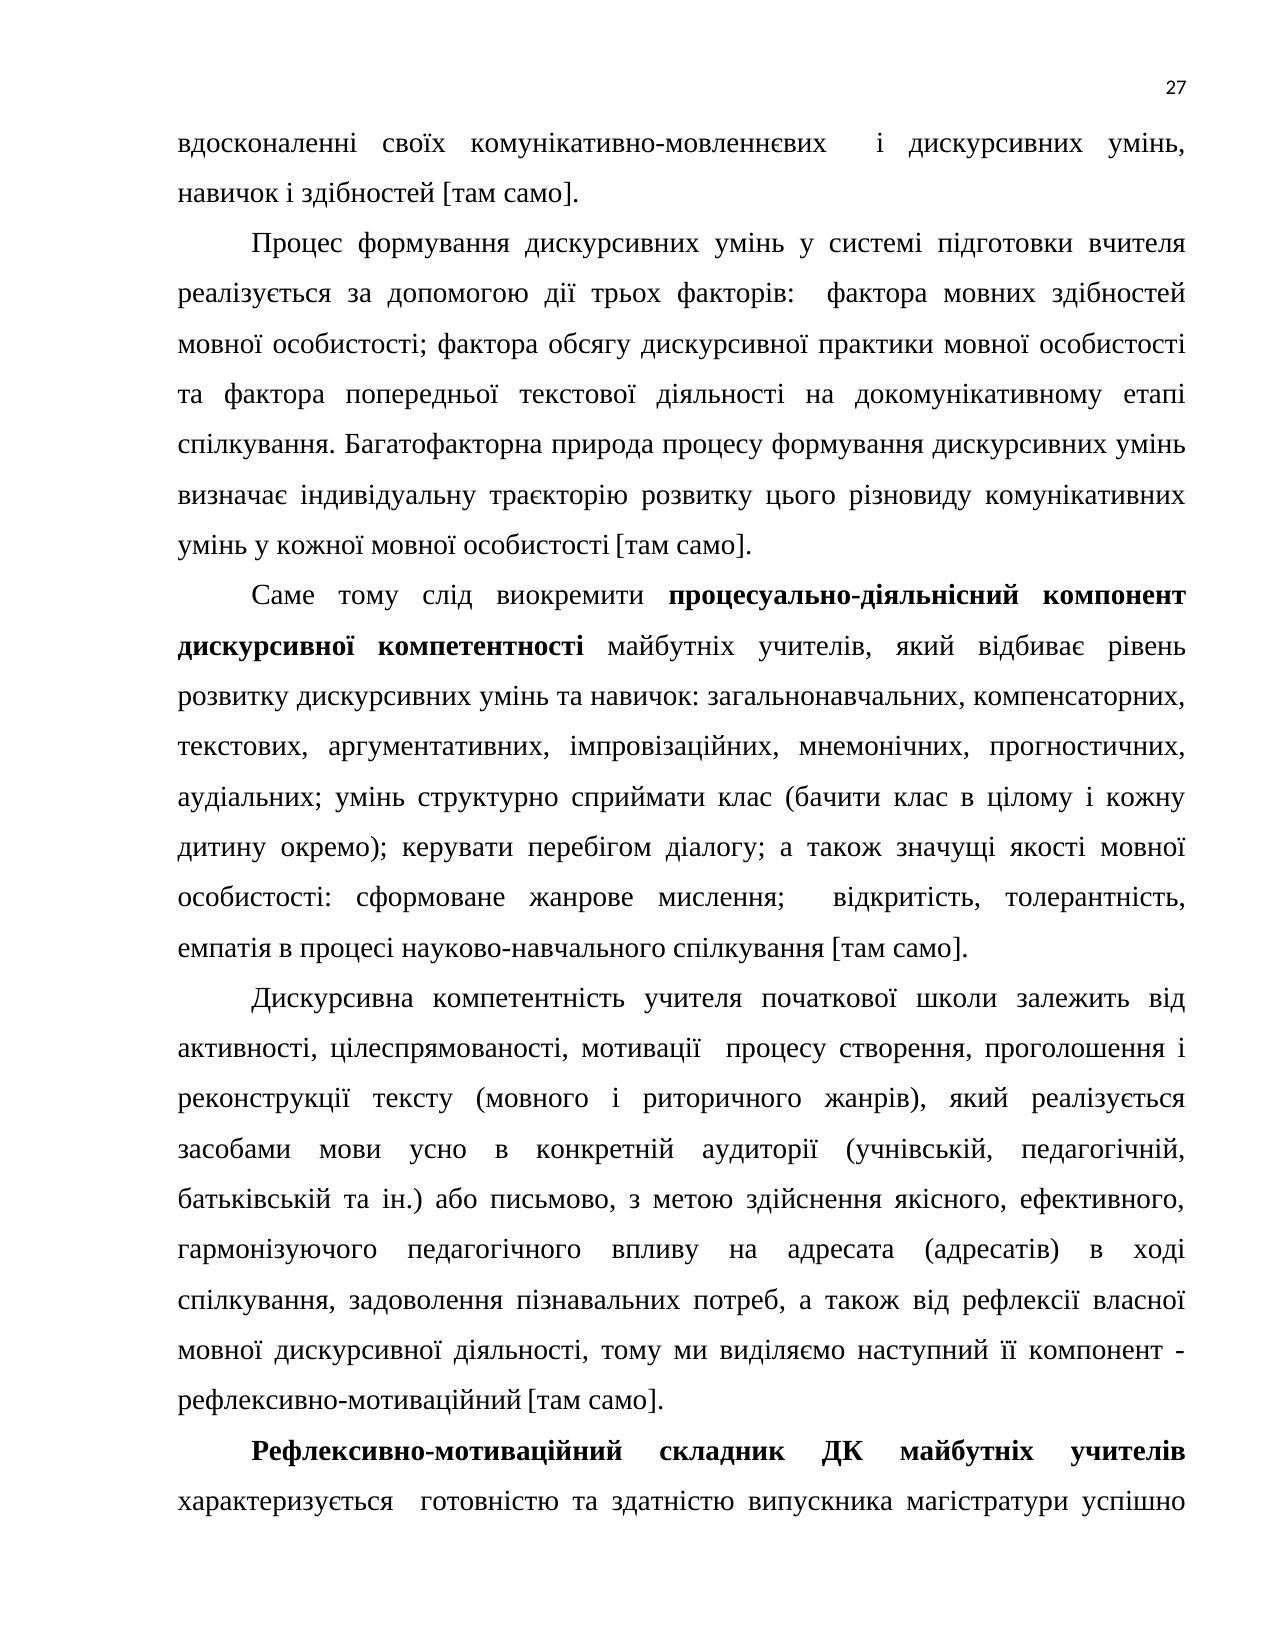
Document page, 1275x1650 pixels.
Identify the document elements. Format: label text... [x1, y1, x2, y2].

text Процес формування дискурсивних умінь у системі підготовки вчителя реалізується за допомогою дії трьох факторів: фактора мовних здібностей мовної особистості; фактора обсягу дискурсивної практики мовної особистості та фактора попередньої текстової діяльності на докомунікативному етапі спілкування. Багатофакторна природа процесу формування дискурсивних умінь визначає індивідуальну траєкторію розвитку цього різновиду комунікативних умінь у кожної мовної особистості [там само]. [177, 225, 1186, 561]
text Дискурсивна компетентність учителя початкової школи залежить від активності, цілеспрямованості, мотивації процесу створення, проголошення і реконструкції тексту (мовного і риторичного жанрів), який реалізується засобами мови усно в конкретній аудиторії (учнівській, педагогічній, батьківській та ін.) або письмово, з метою здійснення якісного, ефективного, гармонізуючого педагогічного впливу на адресата (адресатів) в ході спілкування, задоволення пізнавальних потреб, а також від рефлексії власної мовної дискурсивної діяльності, тому ми виділяємо наступний її компонент - рефлексивно-мотиваційний [там само]. [177, 980, 1186, 1416]
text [177, 1433, 1186, 1517]
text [177, 125, 1186, 208]
text Саме тому слід виокремити процесуально-діяльнісний компонент дискурсивної компетентності майбутніх учителів, який відбиває рівень розвитку дискурсивних умінь та навичок: загальнонавчальних, компенсаторних, текстових, аргументативних, імпровізаційних, мнемонічних, прогностичних, аудіальних; умінь структурно сприймати клас (бачити клас в цілому і кожну дитину окремо); керувати перебігом діалогу; а також значущі якості мовної особистості: сформоване жанрове мислення; відкритість, толерантність, емпатія в процесі науково-навчального спілкування [там само]. [177, 577, 1186, 963]
